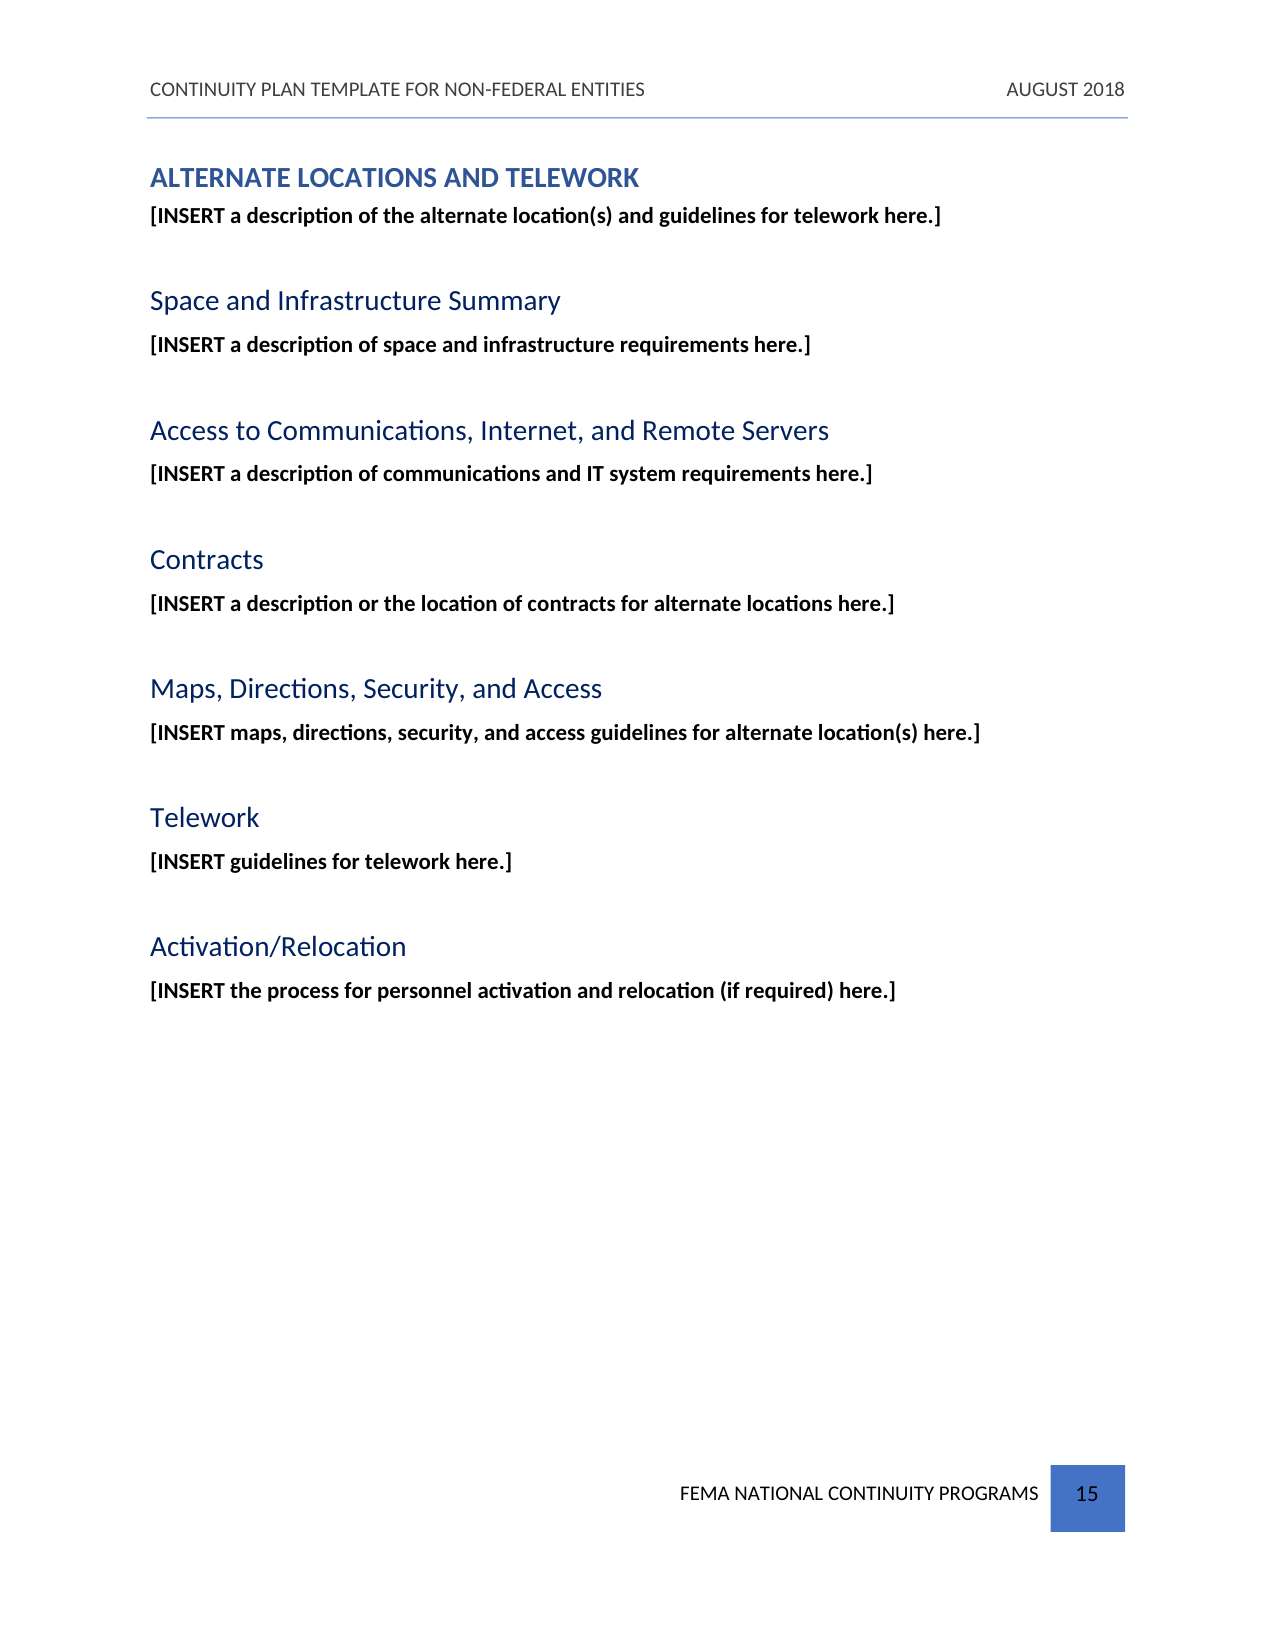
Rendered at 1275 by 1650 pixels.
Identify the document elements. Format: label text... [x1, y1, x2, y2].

subtitle Activation/Relocation [150, 928, 1248, 964]
subtitle Telework [150, 799, 1248, 835]
text [INSERT a description or the location of contracts for alternate locations here.] [150, 589, 1248, 617]
text [INSERT a description of space and infrastructure requirements here.] [150, 330, 1248, 358]
text Space and Infrastructure Summary [150, 282, 1248, 318]
text [INSERT maps, directions, security, and access guidelines for alternate location(s) here.] [150, 718, 1248, 746]
subtitle Access to Communications, Internet, and Remote Servers [150, 412, 1248, 447]
text [INSERT guidelines for telework here.] [150, 847, 1248, 875]
text [INSERT the process for personnel activation and relocation (if required) here.] [150, 976, 1248, 1004]
subtitle Maps, Directions, Security, and Access [150, 670, 1248, 705]
text [INSERT a description of communications and IT system requirements here.] [150, 459, 1248, 488]
subtitle ALTERNATE LOCATIONS AND TELEWORK [150, 159, 1248, 195]
subtitle Contracts [150, 541, 1248, 576]
text [INSERT a description of the alternate location(s) and guidelines for telework here.] [150, 201, 1248, 229]
